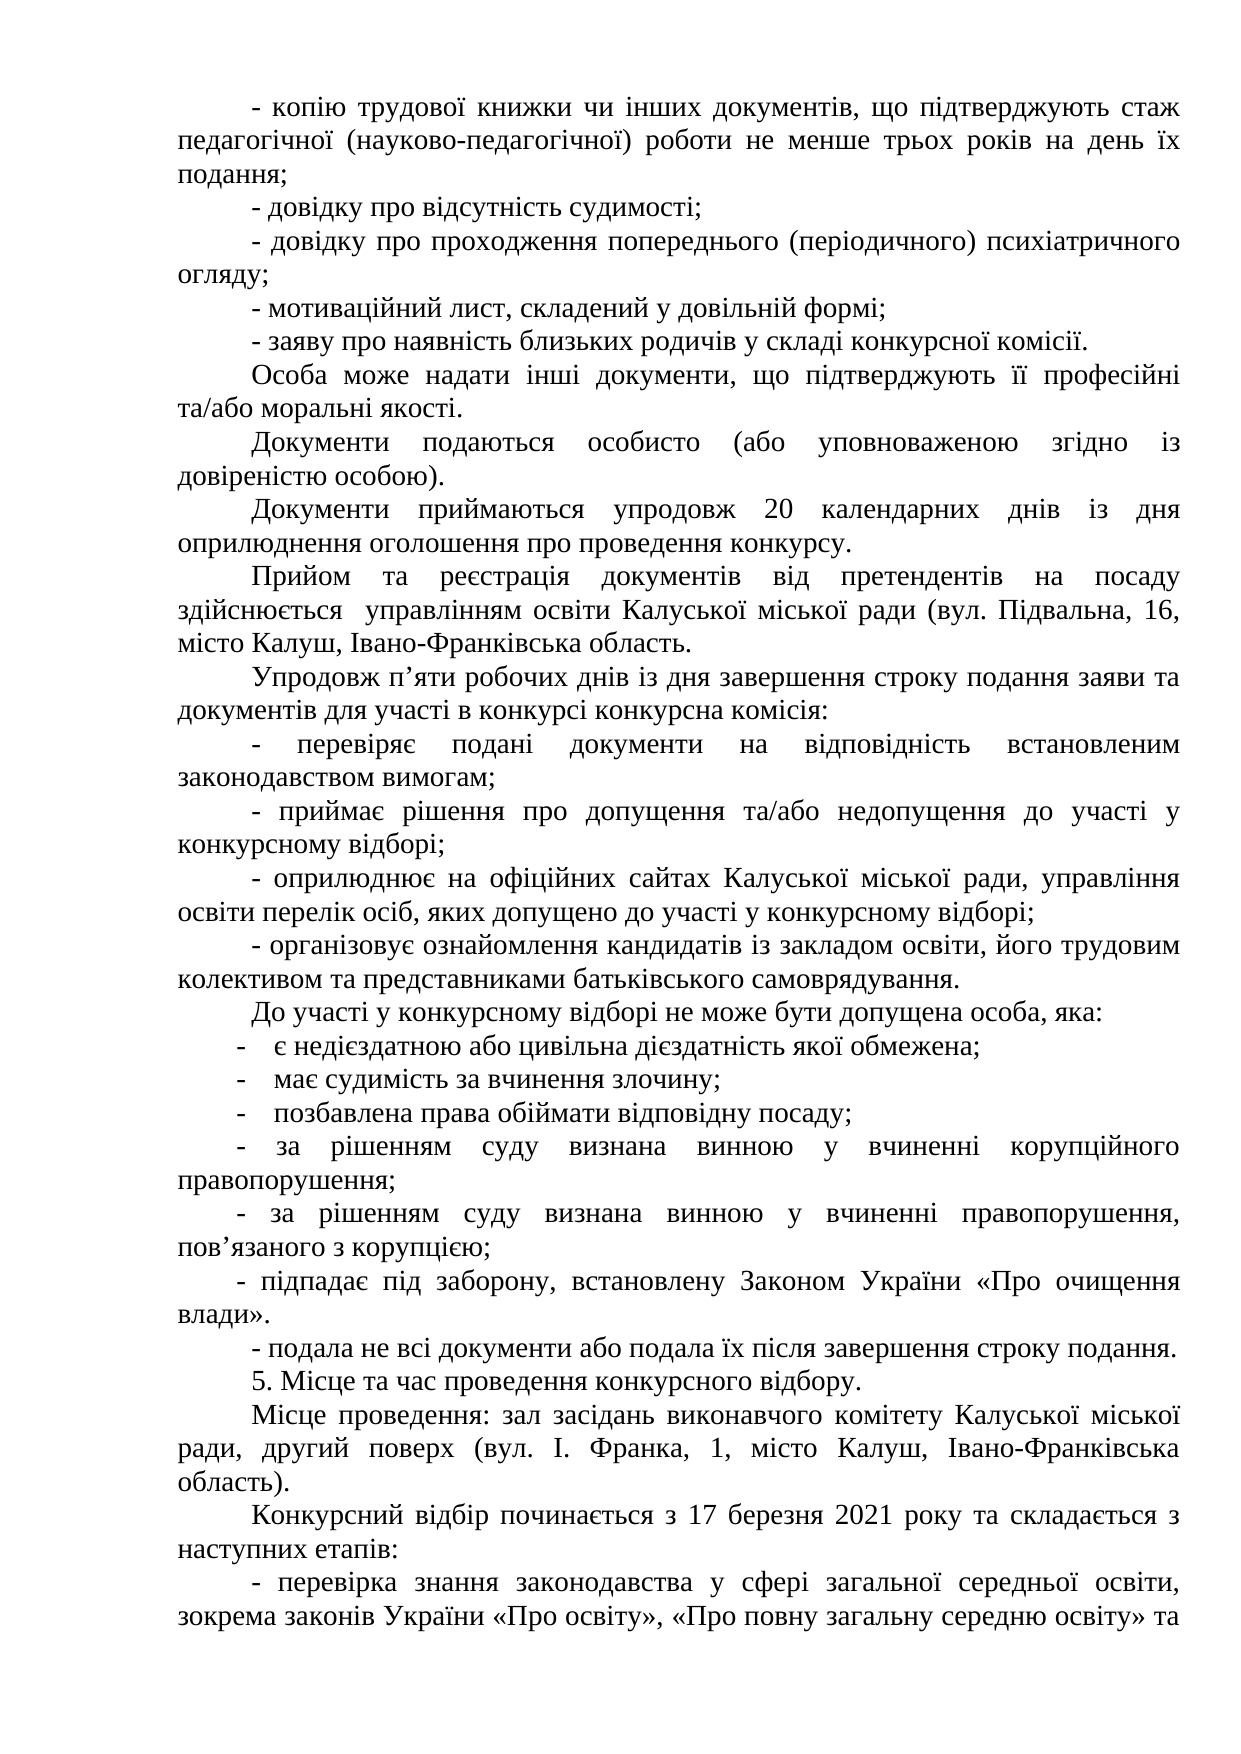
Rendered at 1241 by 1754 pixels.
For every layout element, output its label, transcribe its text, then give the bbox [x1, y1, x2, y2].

text - підпадає під заборону, встановлену Законом України «Про очищення влади». [177, 1263, 1181, 1330]
text Документи подаються особисто (або уповноваженою згідно із довіреністю особою). [177, 424, 1181, 491]
text Особа може надати інші документи, що підтверджують її професійні та/або моральні якості. [177, 357, 1181, 424]
text До участі у конкурсному відборі не може бути допущена особа, яка: [177, 994, 1181, 1028]
text Прийом та реєстрація документів від претендентів на посаду здійснюється управлінням освіти Калуської міської ради (вул. Підвальна, 16, місто Калуш, Івано-Франківська область. [177, 558, 1181, 659]
text - довідку про проходження попереднього (періодичного) психіатричного огляду; [177, 223, 1181, 290]
text Конкурсний відбір починається з 17 березня 2021 року та складається з наступних етапів: [177, 1497, 1181, 1564]
text - подала не всі документи або подала їх після завершення строку подання. [177, 1330, 1181, 1363]
list є недієздатною або цивільна дієздатність якої обмежена; [236, 1028, 1181, 1061]
text - мотиваційний лист, складений у довільній формі; [177, 290, 1181, 323]
text 5. Місце та час проведення конкурсного відбору. [177, 1363, 1181, 1397]
text - заяву про наявність близьких родичів у складі конкурсної комісії. [177, 323, 1181, 357]
text Упродовж п’яти робочих днів із дня завершення строку подання заяви та документів для участі в конкурсі конкурсна комісія: [177, 659, 1181, 726]
text - довідку про відсутність судимості; [177, 189, 1181, 223]
text - організовує ознайомлення кандидатів із закладом освіти, його трудовим колективом та представниками батьківського самоврядування. [177, 927, 1181, 994]
list - за рішенням суду визнана винною у вчиненні корупційного правопорушення; [177, 1128, 1181, 1196]
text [177, 1564, 1181, 1632]
text - копію трудової книжки чи інших документів, що підтверджують стаж педагогічної (науково-педагогічної) роботи не менше трьох років на день їх подання; [177, 89, 1181, 189]
text Документи приймаються упродовж 20 календарних днів із дня оприлюднення оголошення про проведення конкурсу. [177, 491, 1181, 558]
text Місце проведення: зал засідань виконавчого комітету Калуської міської ради, другий поверх (вул. І. Франка, 1, місто Калуш, Івано-Франківська область). [177, 1397, 1181, 1497]
list - за рішенням суду визнана винною у вчиненні правопорушення, пов’язаного з корупцією; [177, 1196, 1181, 1263]
text - оприлюднює на офіційних сайтах Калуської міської ради, управління освіти перелік осіб, яких допущено до участі у конкурсному відборі; [177, 860, 1181, 927]
text - приймає рішення про допущення та/або недопущення до участі у конкурсному відборі; [177, 793, 1181, 860]
list позбавлена права обіймати відповідну посаду; [236, 1095, 1181, 1128]
text - перевіряє подані документи на відповідність встановленим законодавством вимогам; [177, 726, 1181, 793]
list має судимість за вчинення злочину; [236, 1061, 1181, 1095]
